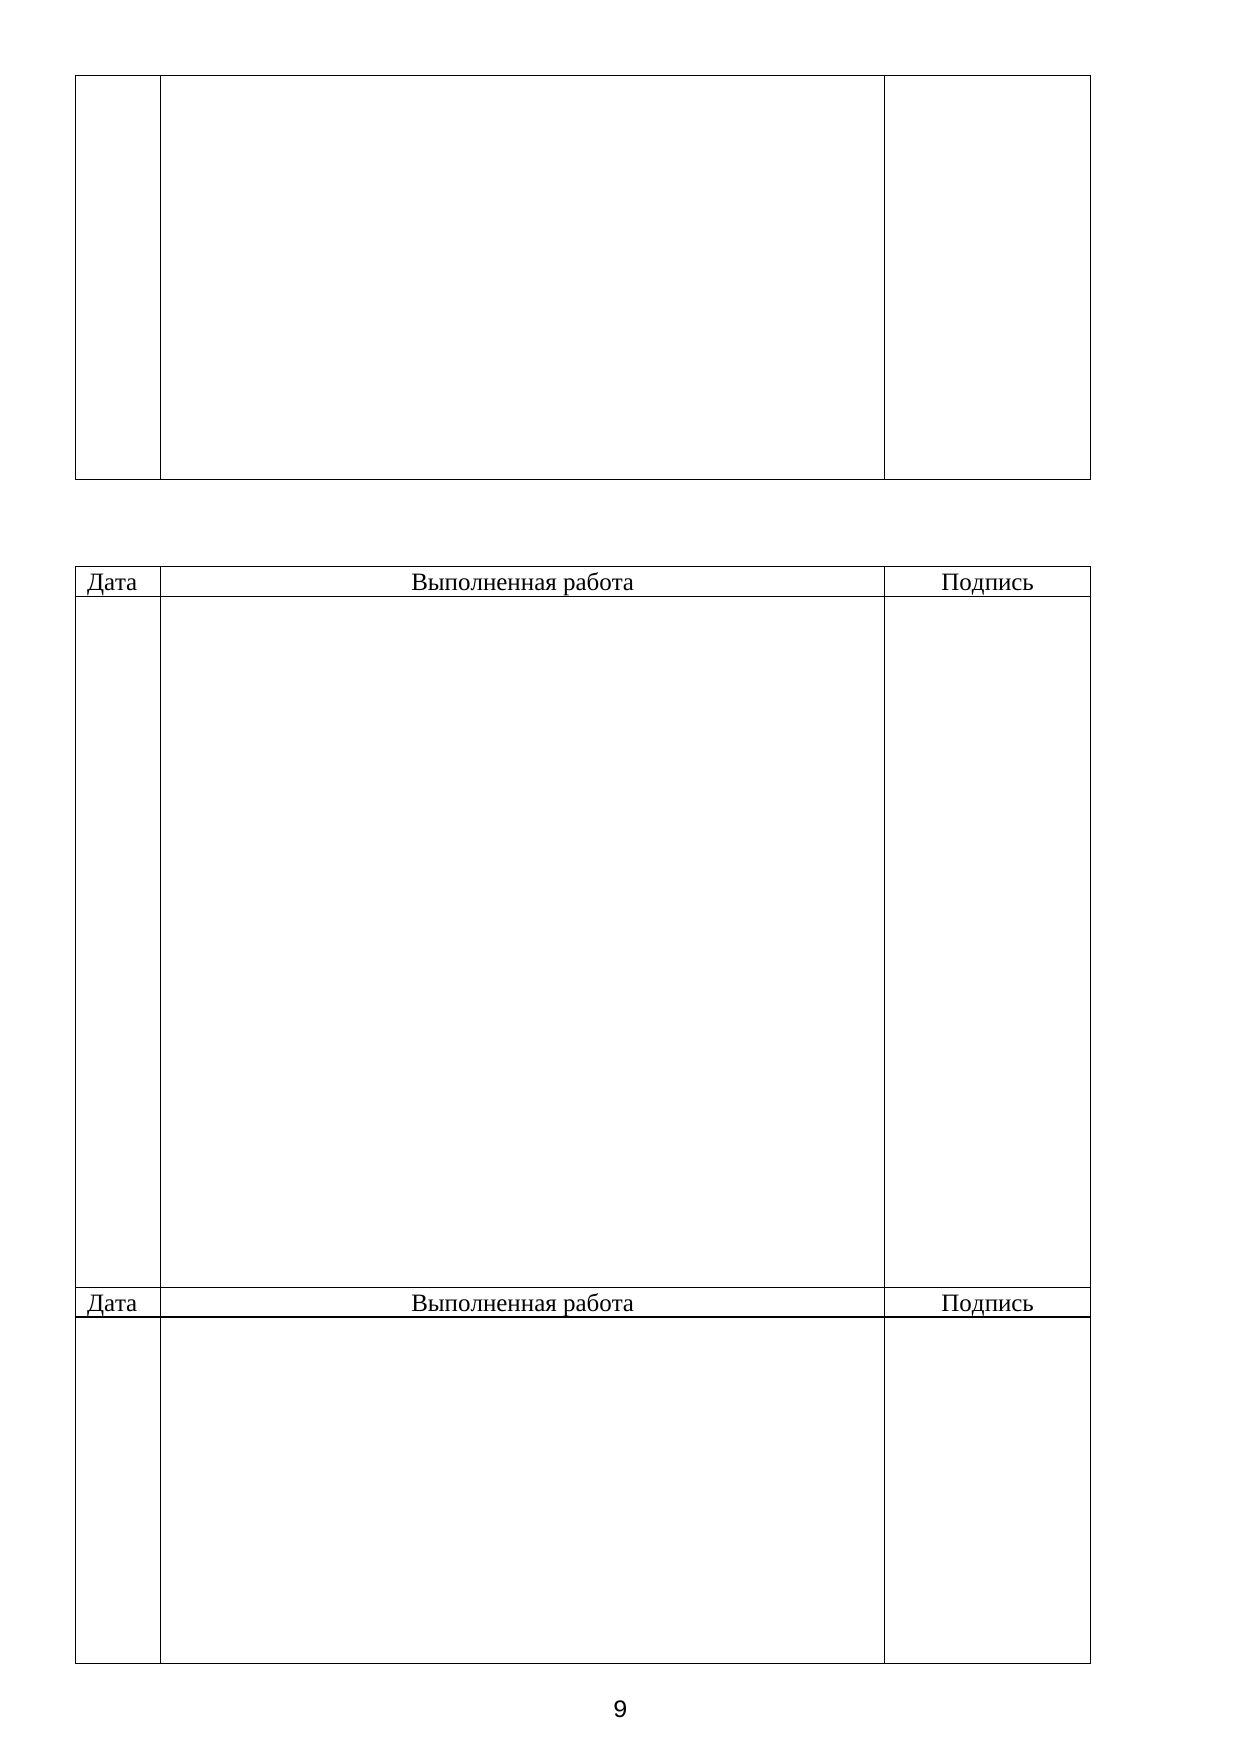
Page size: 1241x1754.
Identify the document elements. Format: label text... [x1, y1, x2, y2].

table_header Выполненная работа [161, 567, 884, 596]
table_cell [161, 597, 884, 1287]
table_cell [885, 76, 1090, 478]
table_cell [76, 76, 160, 478]
table_header Дата [76, 567, 160, 596]
table_cell Дата [76, 1288, 160, 1316]
table_cell Подпись [885, 1288, 1090, 1316]
table_header Подпись [885, 567, 1090, 596]
table_cell Выполненная работа [161, 1288, 884, 1316]
table_cell [885, 597, 1090, 1287]
table_cell [76, 597, 160, 1287]
table_cell [161, 1318, 884, 1662]
table_cell [76, 1318, 160, 1662]
table_cell [885, 1318, 1090, 1662]
table_cell [161, 76, 884, 478]
